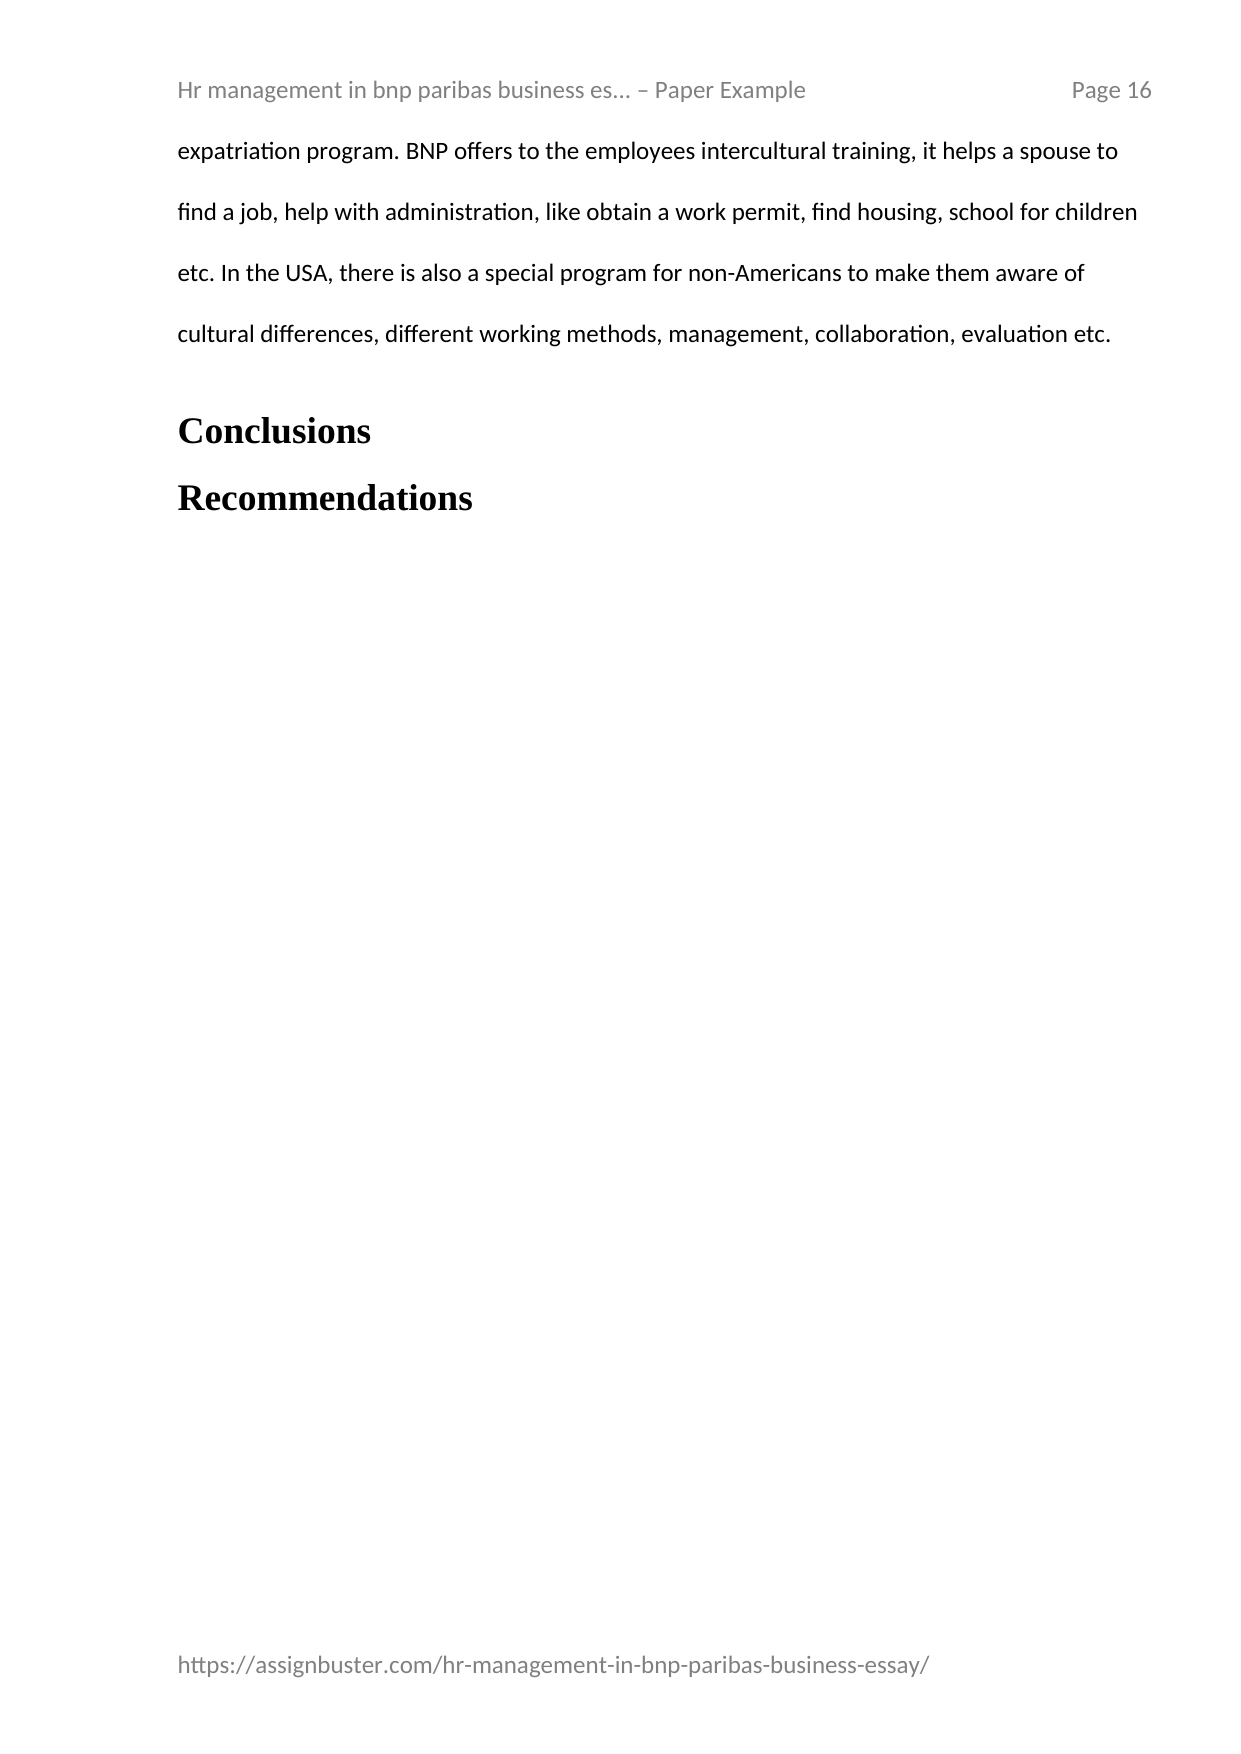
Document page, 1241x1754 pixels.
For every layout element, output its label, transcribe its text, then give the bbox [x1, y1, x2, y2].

subtitle Recommendations [177, 476, 1152, 519]
subtitle Conclusions [177, 408, 1152, 452]
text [177, 135, 1152, 348]
